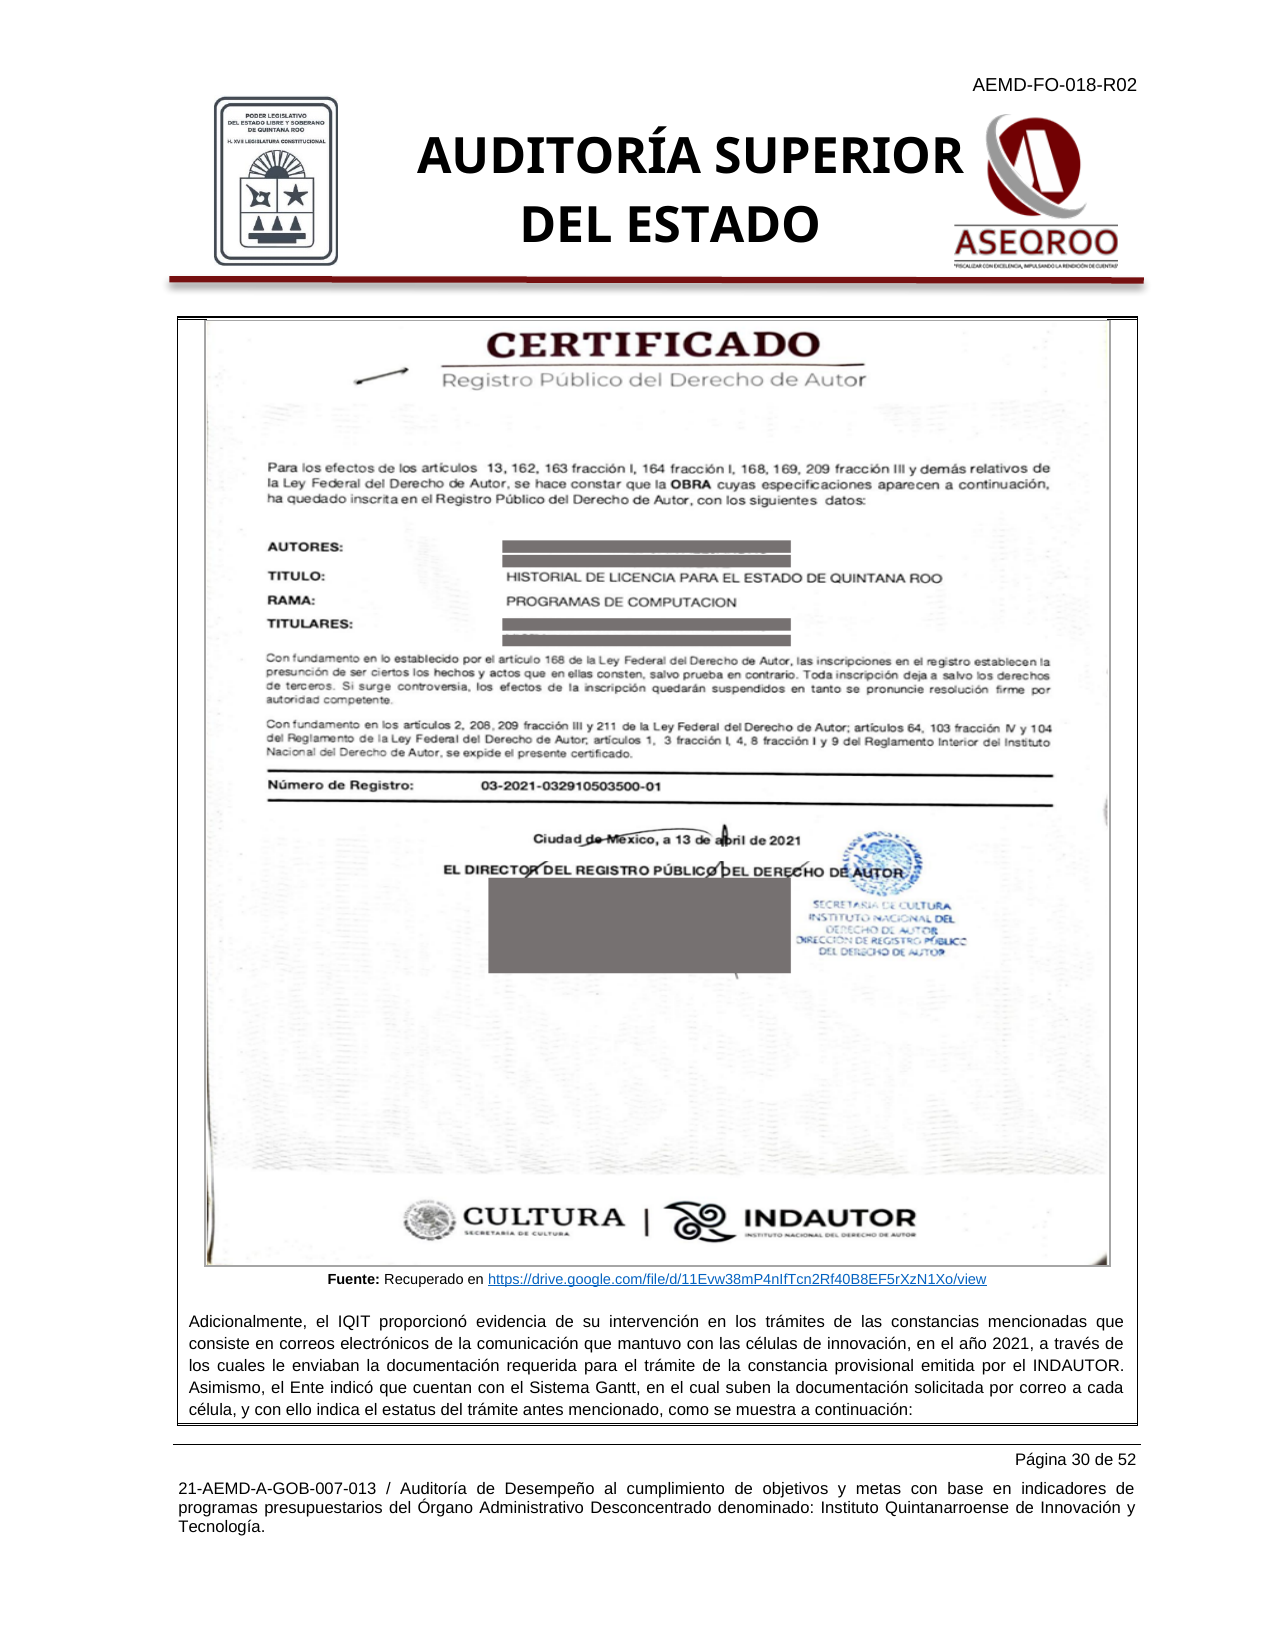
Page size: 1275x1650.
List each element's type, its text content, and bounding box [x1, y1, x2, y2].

picture [213, 95, 338, 266]
picture [206, 321, 1108, 1265]
picture [954, 114, 1118, 269]
